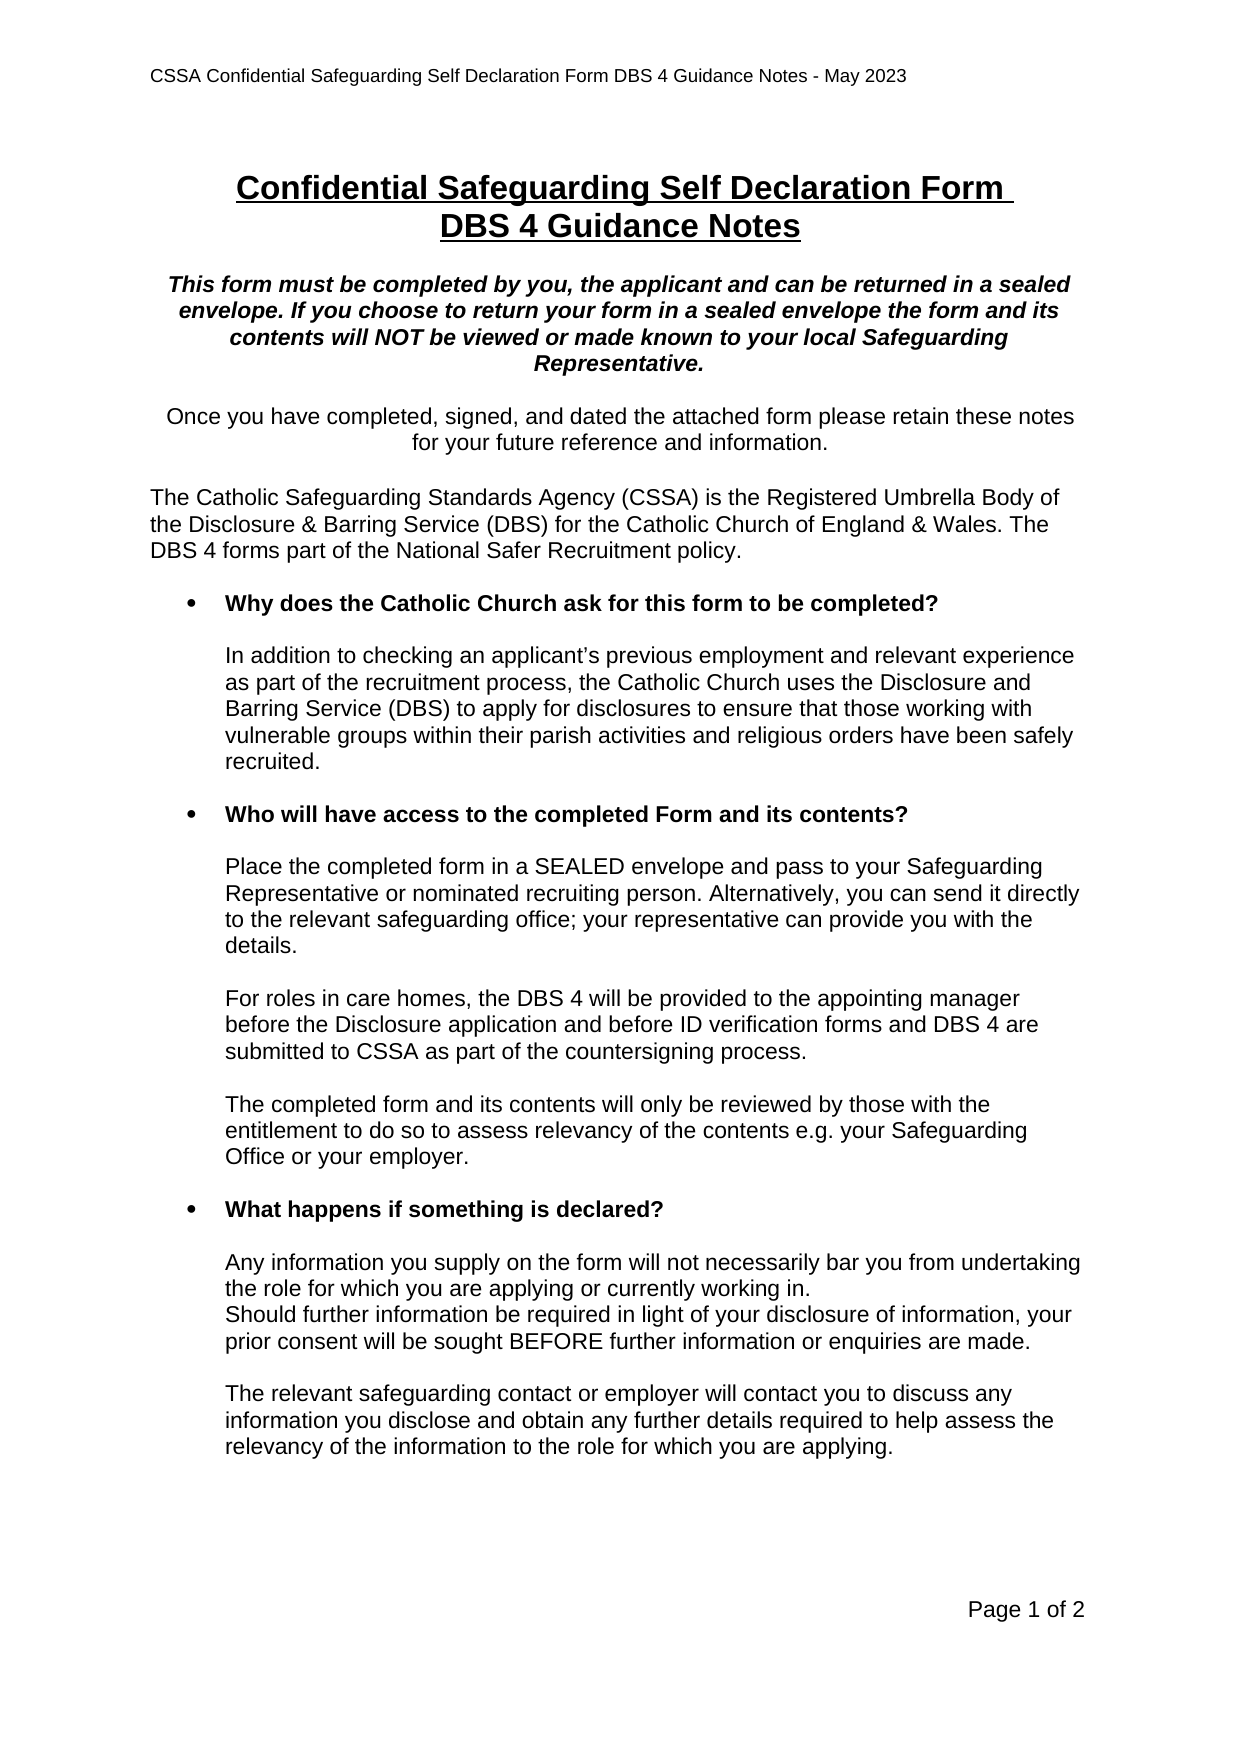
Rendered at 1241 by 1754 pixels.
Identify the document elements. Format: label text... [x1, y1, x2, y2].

list For roles in care homes, the DBS 4 will be provided to the appointing manager before the Disclosure application and before ID verification forms and DBS 4 are submitted to CSSA as part of the countersigning process. [225, 985, 1090, 1064]
text The Catholic Safeguarding Standards Agency (CSSA) is the Registered Umbrella Body of the Disclosure & Barring Service (DBS) for the Catholic Church of England & Wales. The DBS 4 forms part of the National Safer Recruitment policy. [150, 484, 1090, 563]
list Place the completed form in a SEALED envelope and pass to your Safeguarding Representative or nominated recruiting person. Alternatively, you can send it directly to the relevant safeguarding office; your representative can provide you with the details. [225, 853, 1090, 959]
text Confidential Safeguarding Self Declaration Form [150, 168, 1090, 206]
text This form must be completed by you, the applicant and can be returned in a sealed envelope. If you choose to return your form in a sealed envelope the form and its contents will NOT be viewed or made known to your local Safeguarding Representative. [150, 271, 1090, 377]
text DBS 4 Guidance Notes [150, 206, 1090, 245]
list Any information you supply on the form will not necessarily bar you from undertaking the role for which you are applying or currently working in. [225, 1249, 1090, 1301]
list Why does the Catholic Church ask for this form to be completed? [187, 590, 1090, 616]
list The relevant safeguarding contact or employer will contact you to discuss any information you disclose and obtain any further details required to help assess the relevancy of the information to the role for which you are applying. [225, 1380, 1090, 1459]
list Who will have access to the completed Form and its contents? [187, 801, 1090, 827]
list Should further information be required in light of your disclosure of information, your prior consent will be sought BEFORE further information or enquiries are made. [225, 1301, 1090, 1354]
list The completed form and its contents will only be reviewed by those with the entitlement to do so to assess relevancy of the contents e.g. your Safeguarding Office or your employer. [225, 1091, 1090, 1169]
text Once you have completed, signed, and dated the attached form please retain these notes for your future reference and information. [150, 403, 1090, 456]
list In addition to checking an applicant’s previous employment and relevant experience as part of the recruitment process, the Catholic Church uses the Disclosure and Barring Service (DBS) to apply for disclosures to ensure that those working with vulnerable groups within their parish activities and religious orders have been safely recruited. [225, 642, 1090, 774]
list What happens if something is declared? [187, 1196, 1090, 1222]
